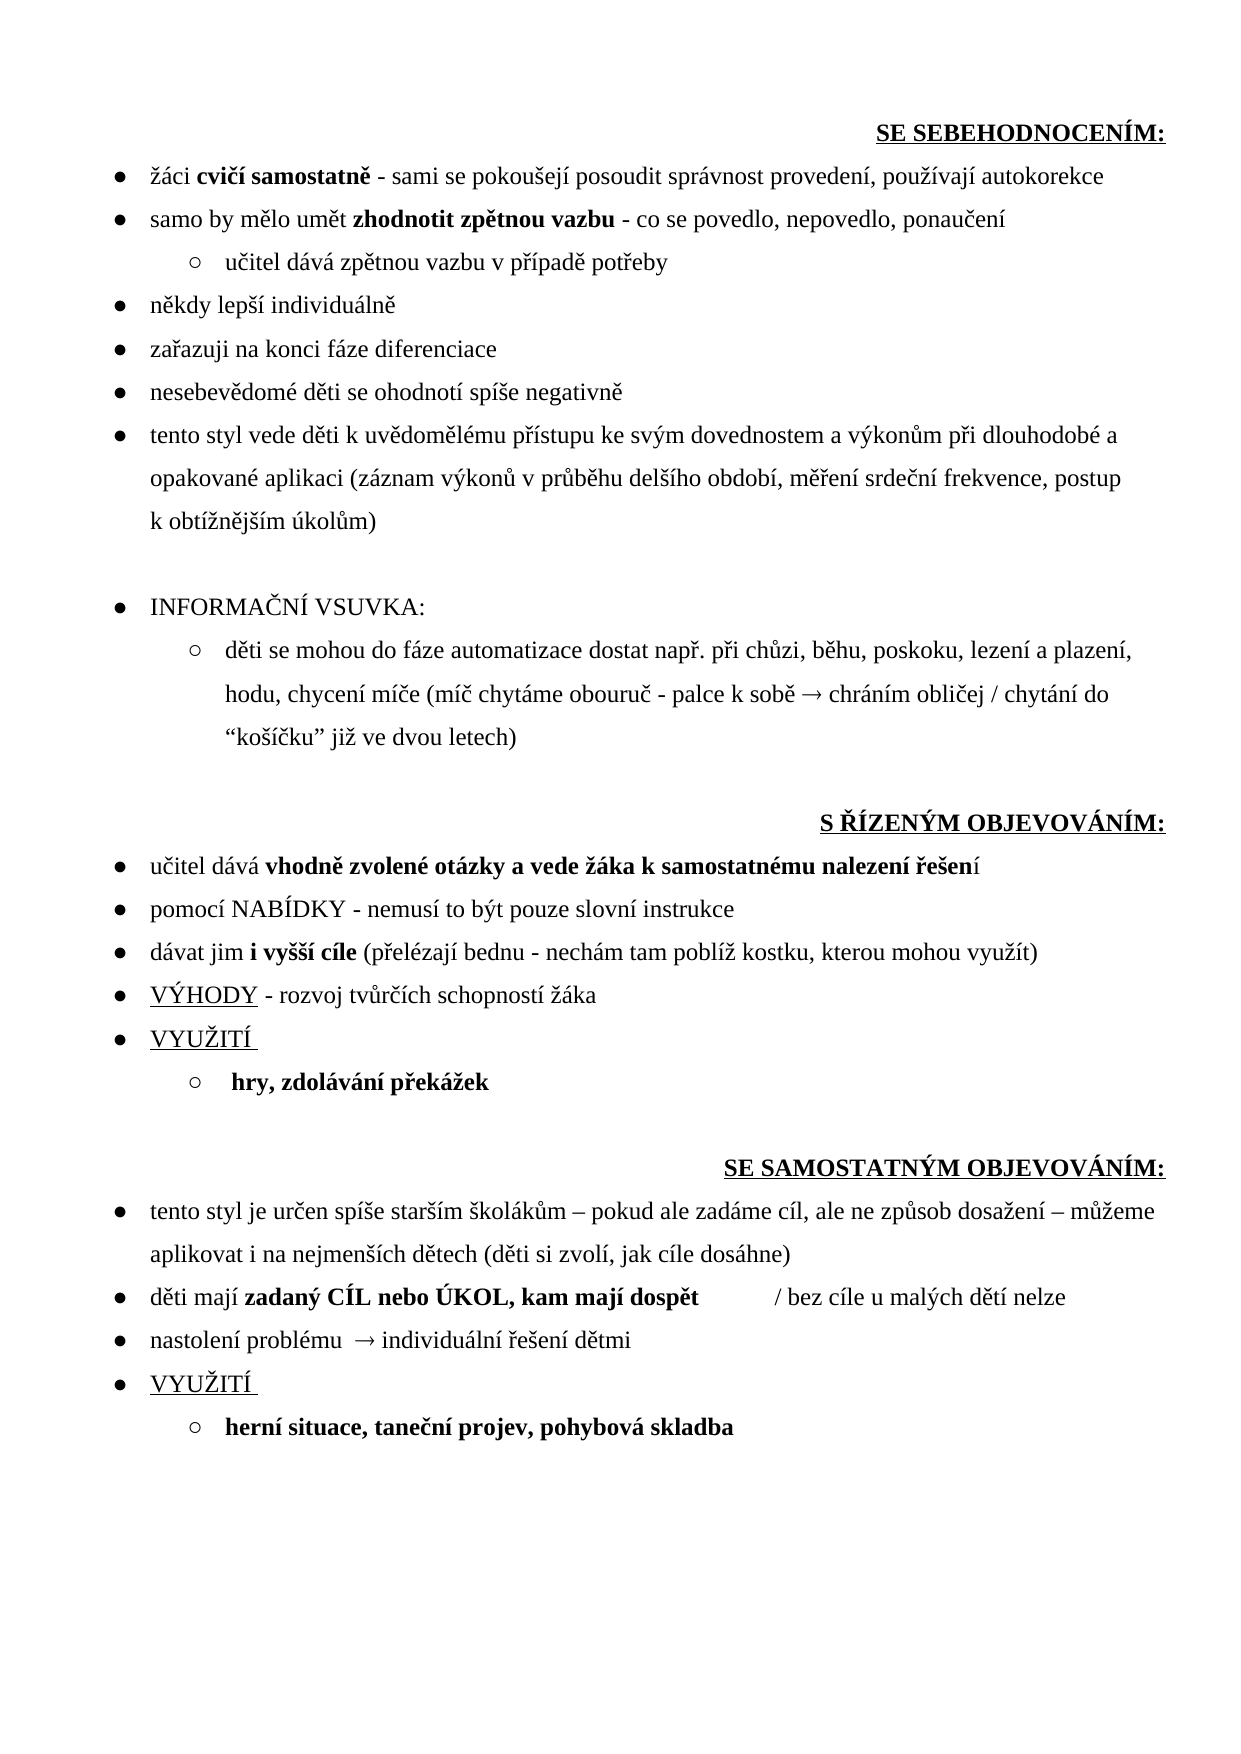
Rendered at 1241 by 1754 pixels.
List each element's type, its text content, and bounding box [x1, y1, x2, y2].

list VYUŽITÍ [112, 1369, 1165, 1397]
list učitel dává vhodně zvolené otázky a vede žáka k samostatnému nalezení řešení [112, 851, 1165, 880]
list nastolení problému individuální řešení dětmi [112, 1326, 1165, 1354]
list dávat jim i vyšší cíle (přelézají bednu - nechám tam poblíž kostku, kterou mohou využít) [112, 937, 1165, 966]
list VÝHODY - rozvoj tvůrčích schopností žáka [112, 981, 1165, 1009]
list žáci cvičí samostatně - sami se pokoušejí posoudit správnost provedení, používají autokorekce [112, 161, 1165, 190]
list samo by mělo umět zhodnotit zpětnou vazbu - co se povedlo, nepovedlo, ponaučení [112, 204, 1165, 233]
list děti mají zadaný CÍL nebo ÚKOL, kam mají dospět / bez cíle u malých dětí nelze [112, 1282, 1165, 1311]
text SE SAMOSTATNÝM OBJEVOVÁNÍM: [75, 1153, 1165, 1182]
list INFORMAČNÍ VSUVKA: [112, 592, 1165, 621]
text SE SEBEHODNOCENÍM: [75, 118, 1165, 147]
list tento styl je určen spíše starším školákům – pokud ale zadáme cíl, ale ne způsob dosažení – můžeme aplikovat i na nejmenších dětech (děti si zvolí, jak cíle dosáhne) [112, 1196, 1165, 1268]
list tento styl vede děti k uvědomělému přístupu ke svým dovednostem a výkonům při dlouhodobé a opakované aplikaci (záznam výkonů v průběhu delšího období, měření srdeční frekvence, postup k obtížnějším úkolům) [112, 420, 1165, 535]
list pomocí NABÍDKY - nemusí to být pouze slovní instrukce [112, 894, 1165, 923]
list nesebevědomé děti se ohodnotí spíše negativně [112, 377, 1165, 406]
list učitel dává zpětnou vazbu v případě potřeby [187, 247, 1165, 276]
list hry, zdolávání překážek [187, 1067, 1165, 1096]
list VYUŽITÍ [112, 1024, 1165, 1052]
list herní situace, taneční projev, pohybová skladba [187, 1412, 1165, 1441]
list někdy lepší individuálně [112, 291, 1165, 319]
list děti se mohou do fáze automatizace dostat např. při chůzi, běhu, poskoku, lezení a plazení, hodu, chycení míče (míč chytáme obouruč - palce k sobě chráním obličej / chytání do “košíčku” již ve dvou letech) [187, 636, 1165, 751]
list zařazuji na konci fáze diferenciace [112, 334, 1165, 362]
text S ŘÍZENÝM OBJEVOVÁNÍM: [75, 808, 1165, 837]
